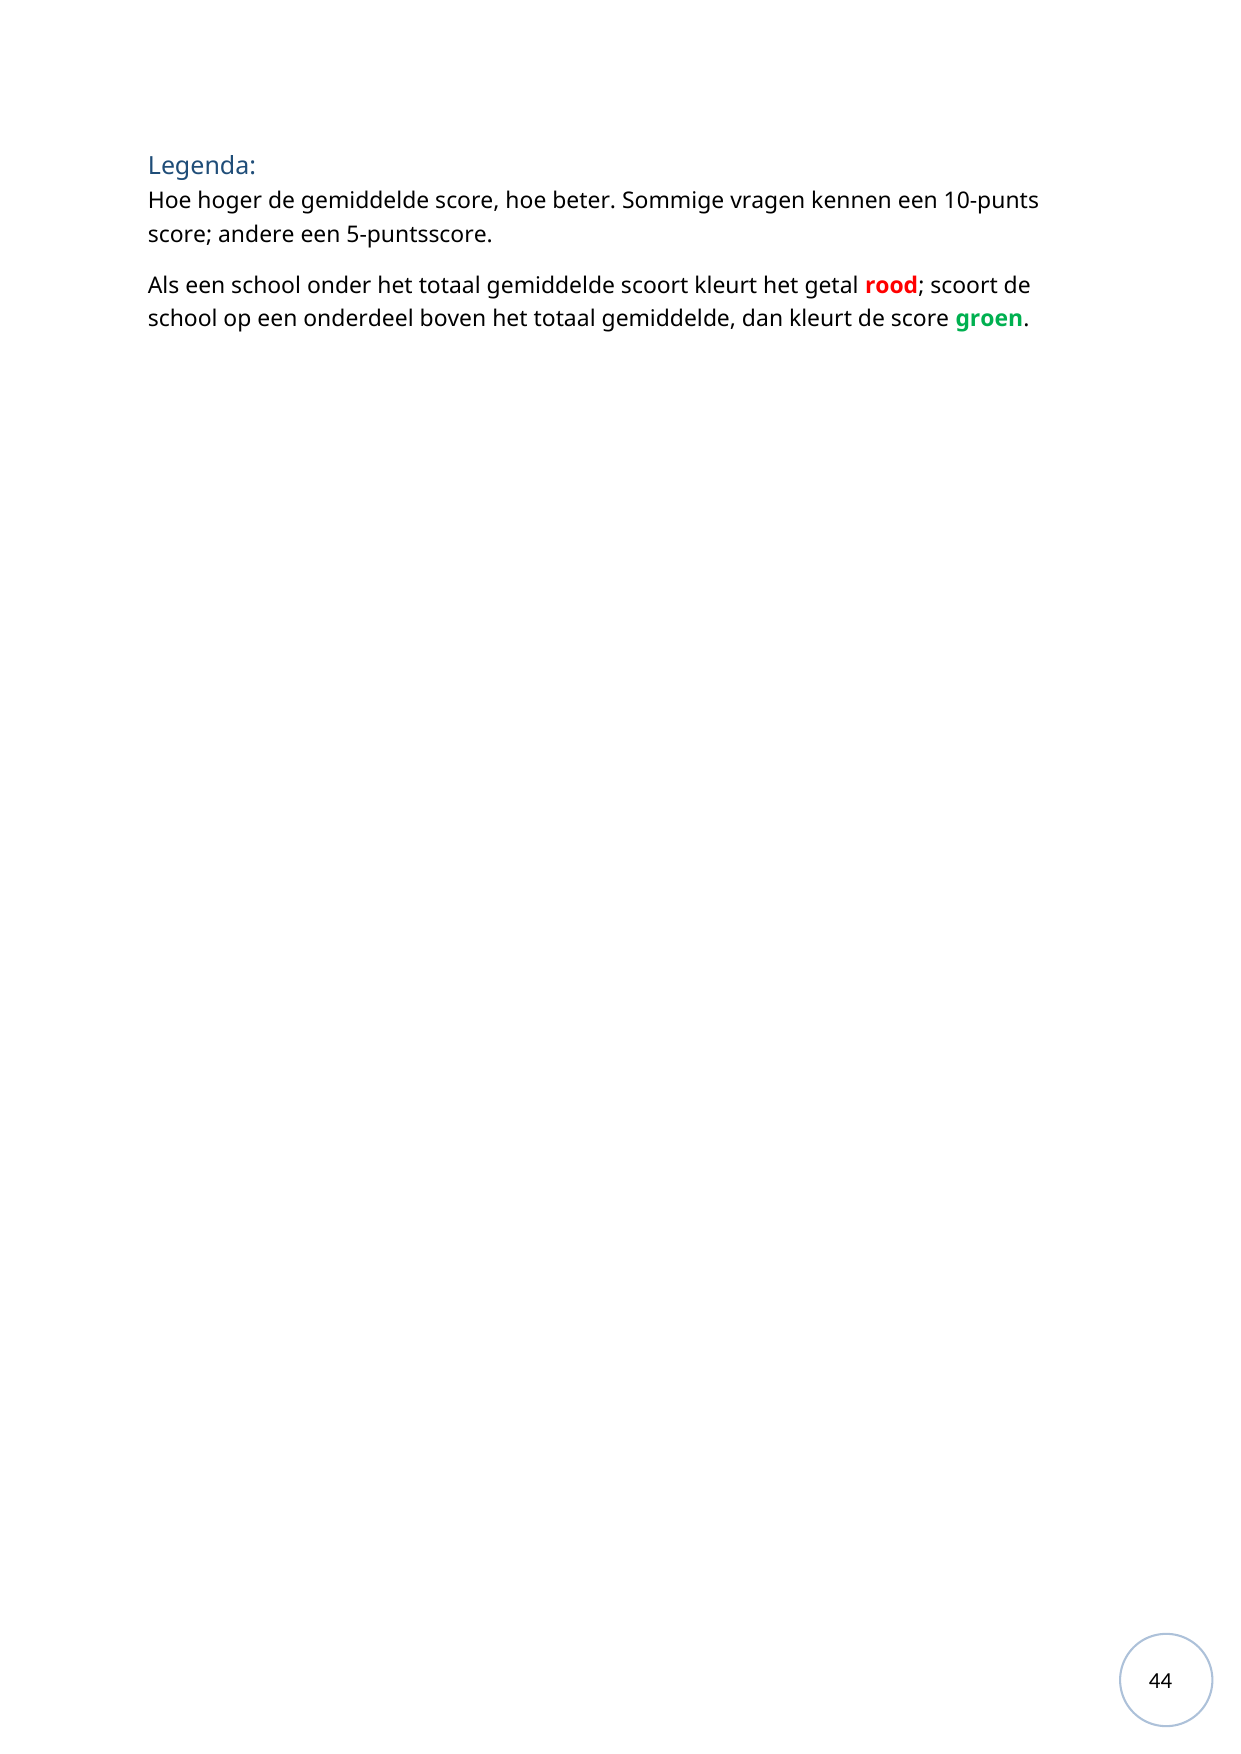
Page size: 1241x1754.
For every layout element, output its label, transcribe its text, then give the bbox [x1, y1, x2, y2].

text Hoe hoger de gemiddelde score, hoe beter. Sommige vragen kennen een 10-punts score; andere een 5-puntsscore. [148, 184, 1093, 249]
text Als een school onder het totaal gemiddelde scoort kleurt het getal rood; scoort de school op een onderdeel boven het totaal gemiddelde, dan kleurt de score groen. [148, 268, 1093, 333]
subtitle Legenda: [148, 148, 1093, 182]
